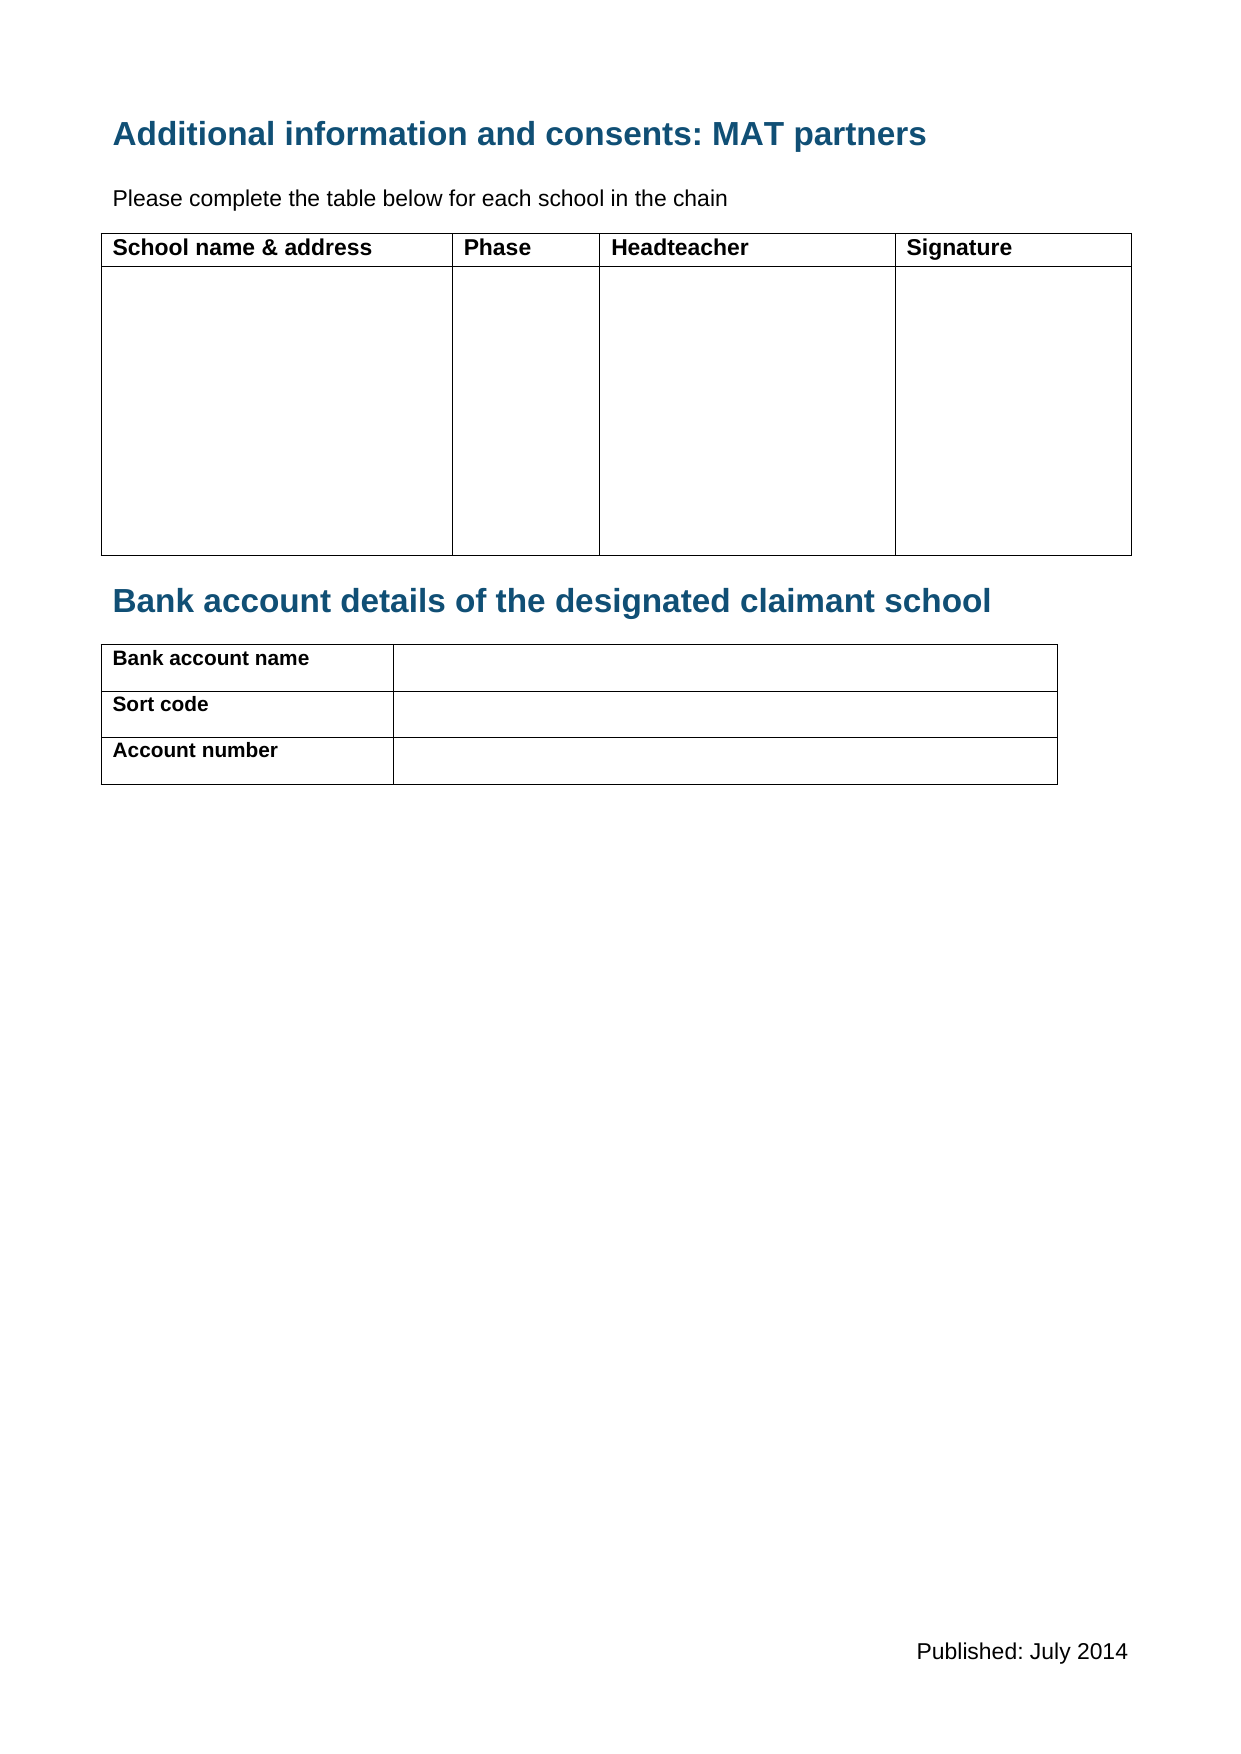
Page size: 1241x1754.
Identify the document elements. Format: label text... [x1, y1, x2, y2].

table_header School name & address [102, 234, 452, 266]
table_header Bank account name [102, 645, 393, 691]
table_header Phase [453, 234, 599, 266]
table_cell Sort code [102, 692, 393, 737]
table_cell [394, 738, 1057, 784]
text Please complete the table below for each school in the chain [112, 185, 1128, 211]
table_cell [600, 267, 895, 555]
text Additional information and consents: MAT partners [112, 114, 1128, 152]
table_cell [453, 267, 599, 555]
table_cell Account number [102, 738, 393, 784]
table_cell [896, 267, 1131, 555]
table_cell [102, 267, 452, 555]
table_header Headteacher [600, 234, 895, 266]
subtitle Bank account details of the designated claimant school [112, 581, 1128, 619]
table_header Signature [896, 234, 1131, 266]
table_cell [394, 692, 1057, 737]
table_header [394, 645, 1057, 691]
